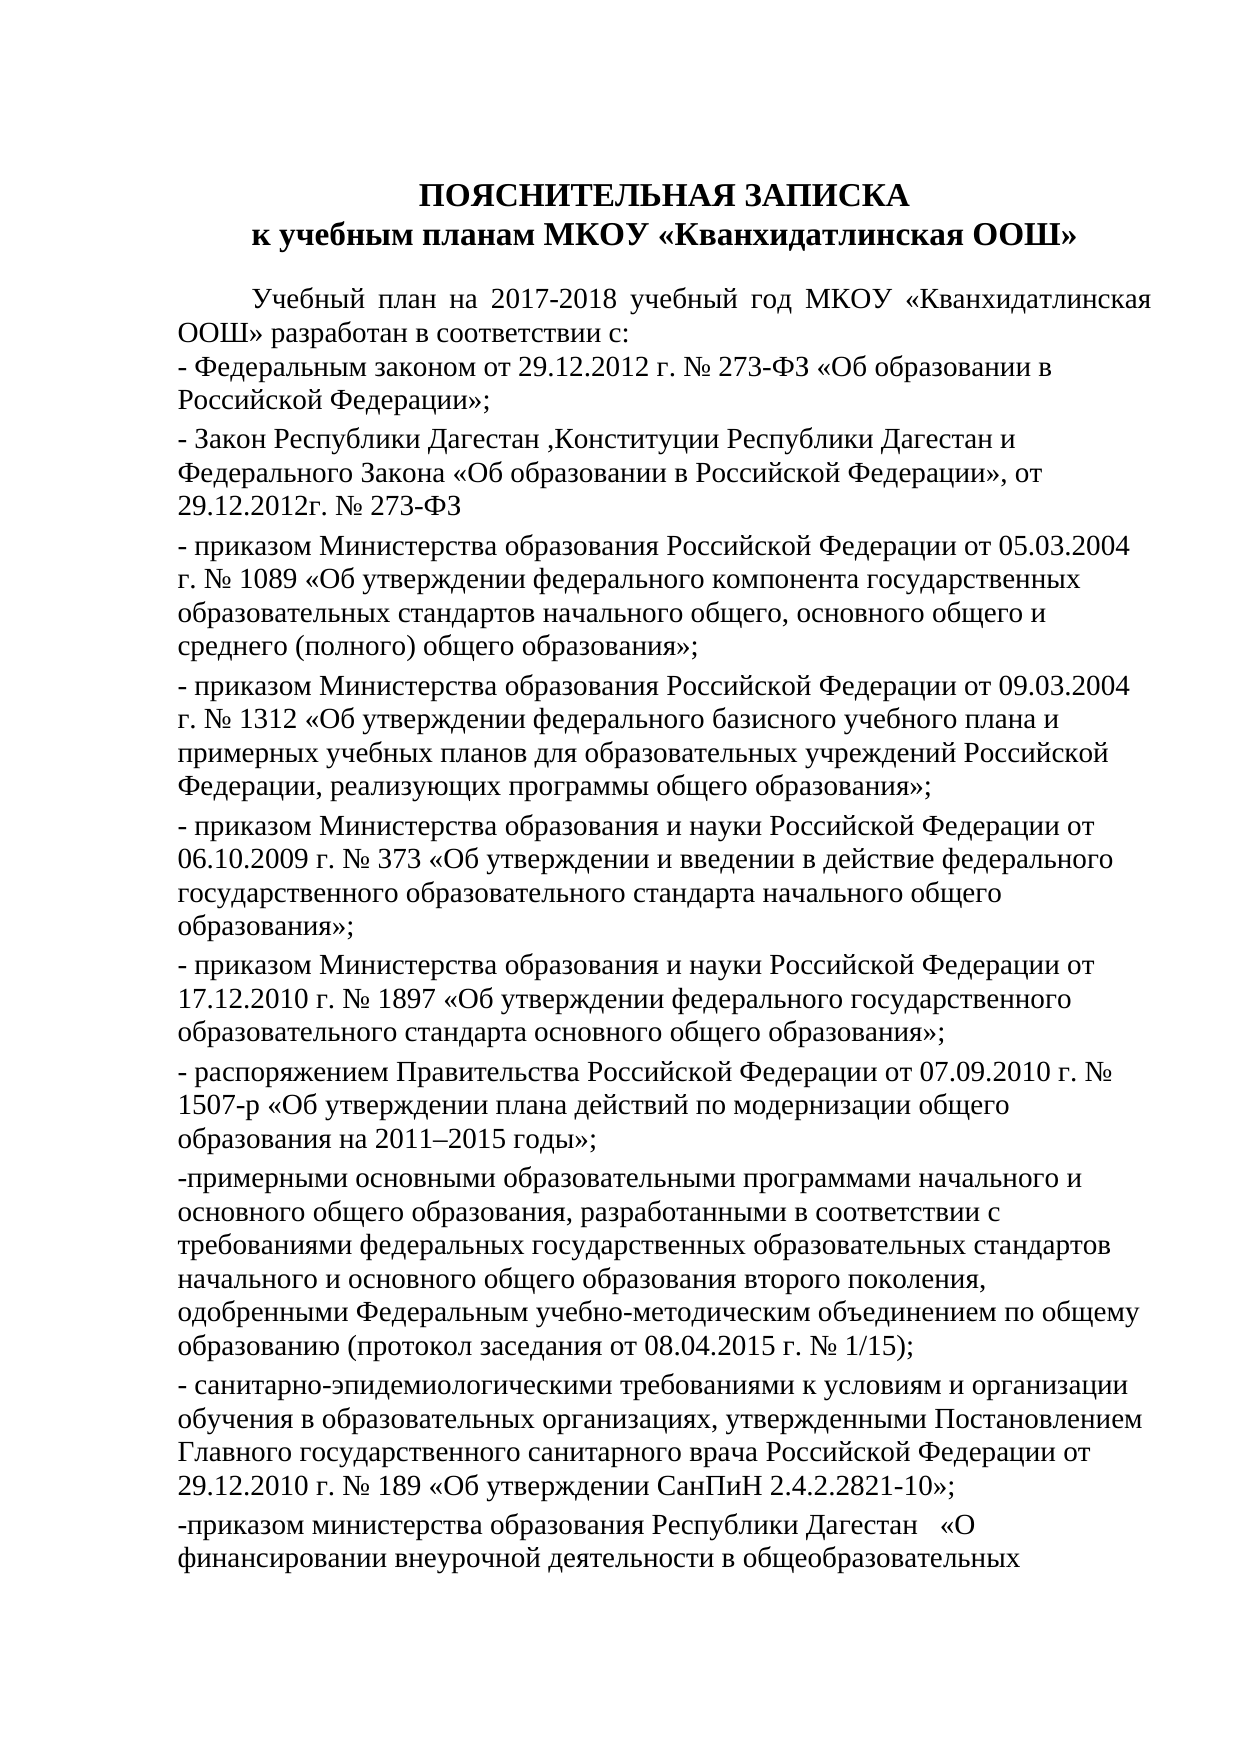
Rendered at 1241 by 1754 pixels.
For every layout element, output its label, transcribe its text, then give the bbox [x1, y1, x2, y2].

text -примерными основными образовательными программами начального и основного общего образования, разработанными в соответствии с требованиями федеральных государственных образовательных стандартов начального и основного общего образования второго поколения, одобренными Федеральным учебно-методическим объединением по общему образованию (протокол заседания от 08.04.2015 г. № 1/15); [177, 1160, 1152, 1361]
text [177, 1507, 1152, 1574]
text - распоряжением Правительства Российской Федерации от 07.09.2010 г. № 1507-р «Об утверждении плана действий по модернизации общего образования на 2011–2015 годы»; [177, 1054, 1152, 1154]
text - санитарно-эпидемиологическими требованиями к условиям и организации обучения в образовательных организациях, утвержденными Постановлением Главного государственного санитарного врача Российской Федерации от 29.12.2010 г. № 189 «Об утверждении СанПиН 2.4.2.2821-10»; [177, 1367, 1152, 1501]
text - приказом Министерства образования Российской Федерации от 05.03.2004 г. № 1089 «Об утверждении федерального компонента государственных образовательных стандартов начального общего, основного общего и среднего (полного) общего образования»; [177, 528, 1152, 662]
text Учебный план на 2017-2018 учебный год МКОУ «Кванхидатлинская ООШ» разработан в соответствии с: [177, 282, 1152, 349]
text - Федеральным законом от 29.12.2012 г. № 273-ФЗ «Об образовании в Российской Федерации»; [177, 349, 1152, 416]
text ПОЯСНИТЕЛЬНАЯ ЗАПИСКА [177, 176, 1152, 214]
text - приказом Министерства образования и науки Российской Федерации от 17.12.2010 г. № 1897 «Об утверждении федерального государственного образовательного стандарта основного общего образования»; [177, 947, 1152, 1048]
text - приказом Министерства образования и науки Российской Федерации от 06.10.2009 г. № 373 «Об утверждении и введении в действие федерального государственного образовательного стандарта начального общего образования»; [177, 808, 1152, 942]
text - приказом Министерства образования Российской Федерации от 09.03.2004 г. № 1312 «Об утверждении федерального базисного учебного плана и примерных учебных планов для образовательных учреждений Российской Федерации, реализующих программы общего образования»; [177, 668, 1152, 802]
text - Закон Республики Дагестан ,Конституции Республики Дагестан и Федерального Закона «Об образовании в Российской Федерации», от 29.12.2012г. № 273-ФЗ [177, 421, 1152, 522]
text к учебным планам МКОУ «Кванхидатлинская ООШ» [177, 214, 1152, 252]
